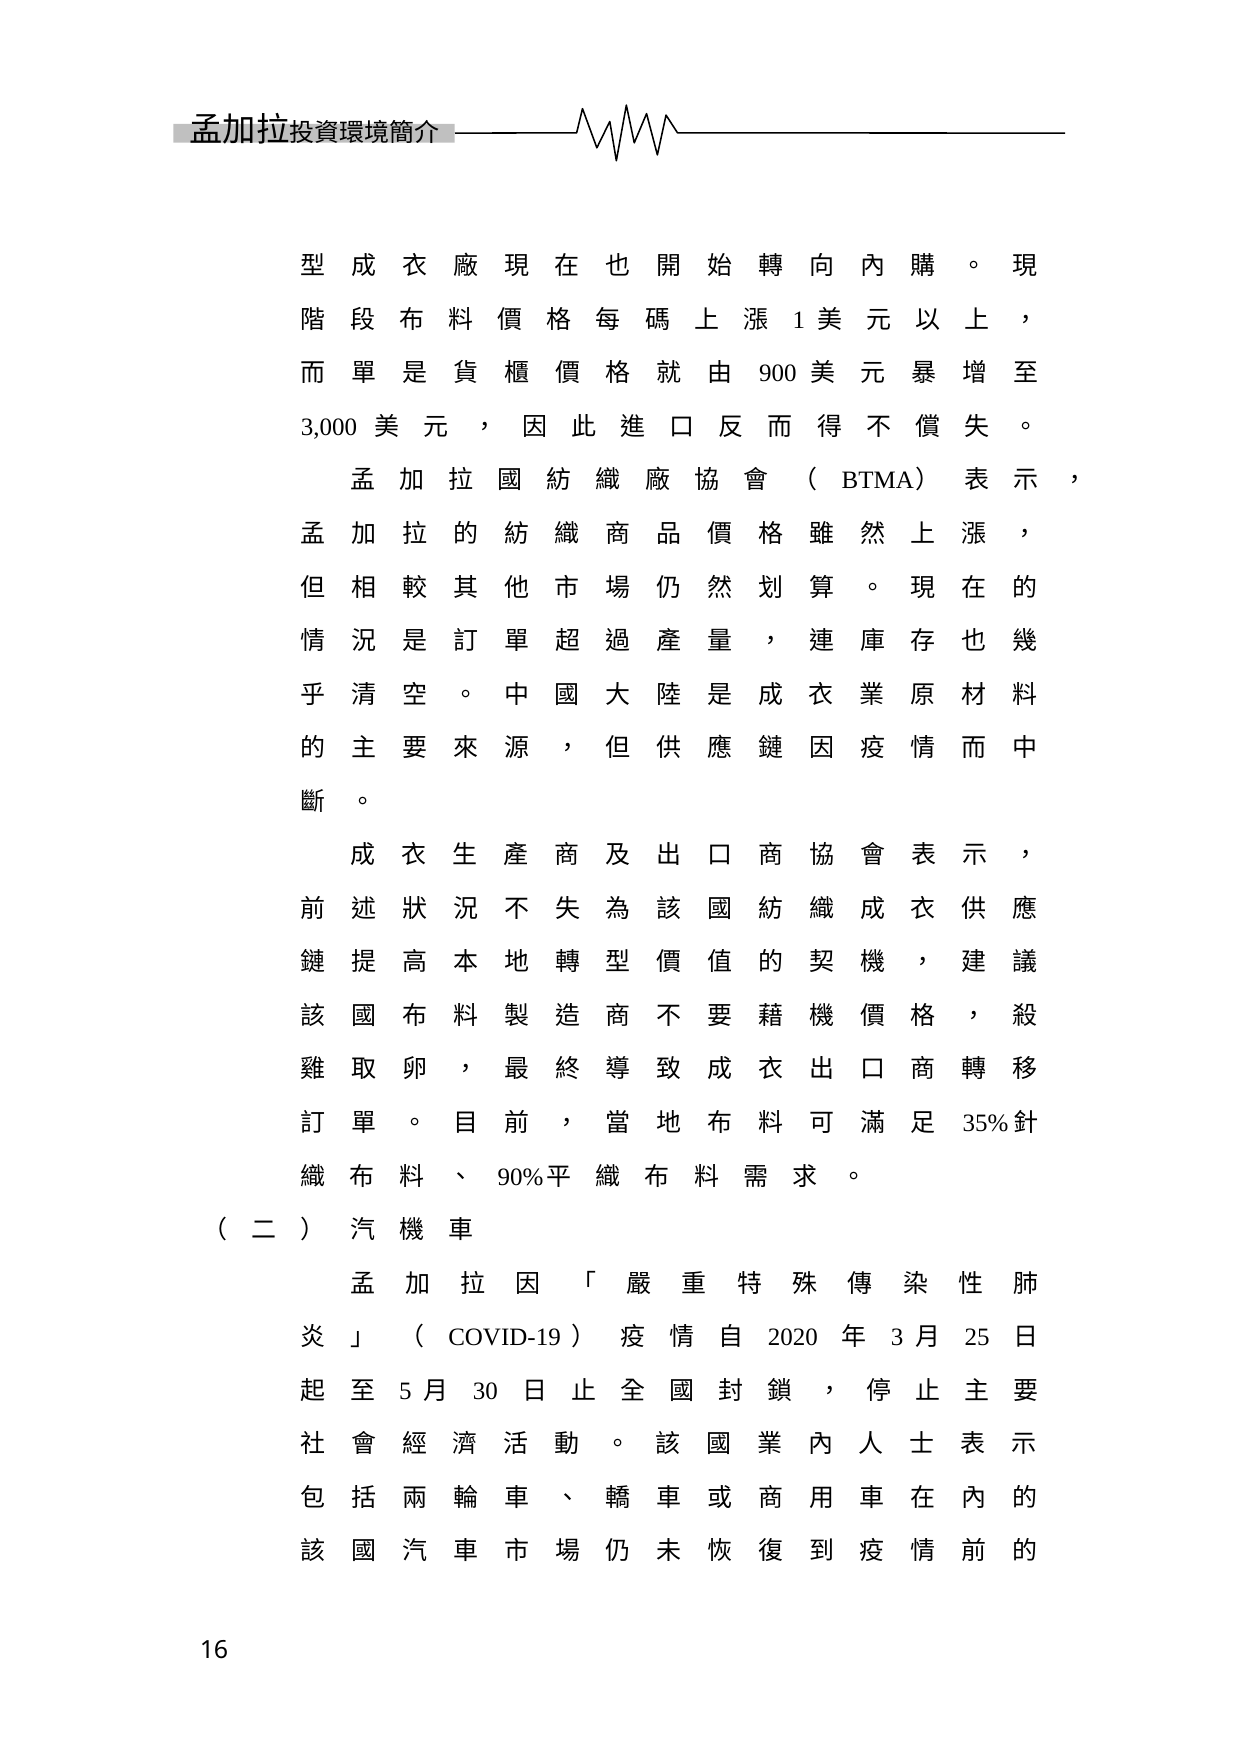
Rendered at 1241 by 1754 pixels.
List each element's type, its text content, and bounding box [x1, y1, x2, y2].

text 孟加拉國紡織廠協會（BTMA）表示，孟加拉的紡織商品價格雖然上漲，但相較其他市場仍然划算。現在的情況是訂單超過產量，連庫存也幾乎清空。中國大陸是成衣業原材料的主要來源，但供應鏈因疫情而中斷。 [276, 451, 1063, 826]
text （二）汽機車 [202, 1201, 1063, 1254]
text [276, 1254, 1063, 1576]
text 成衣生產商及出口商協會表示，前述狀況不失為該國紡織成衣供應鏈提高本地轉型價值的契機，建議該國布料製造商不要藉機價格，殺雞取卵，最終導致成衣出口商轉移訂單。目前，當地布料可滿足35%針織布料、90%平織布料需求。 [276, 826, 1063, 1201]
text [276, 237, 1063, 451]
